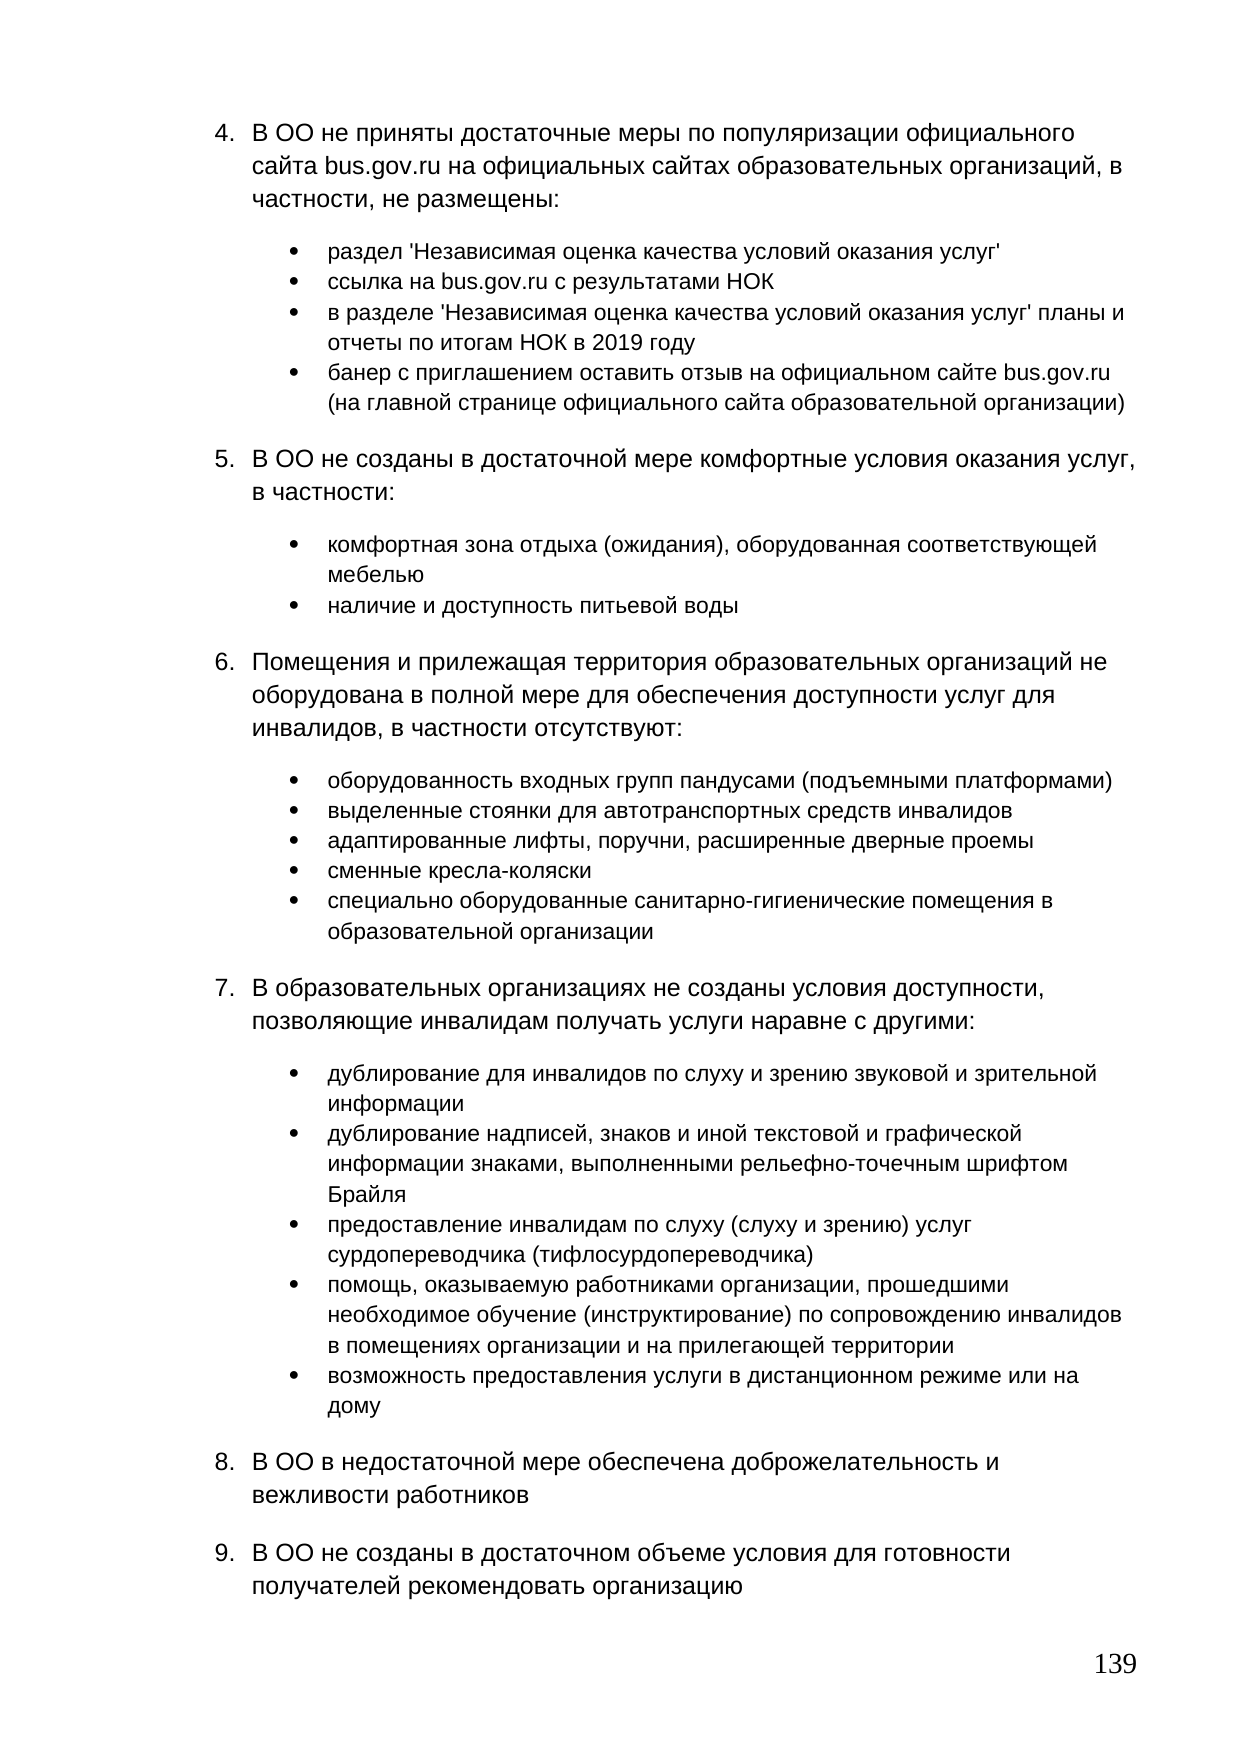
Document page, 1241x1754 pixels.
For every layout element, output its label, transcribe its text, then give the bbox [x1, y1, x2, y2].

list специально оборудованные санитарно-гигиенические помещения в образовательной организации [290, 887, 1137, 944]
list предоставление инвалидам по слуху (слуху и зрению) услуг сурдопереводчика (тифлосурдопереводчика) [290, 1211, 1137, 1267]
list В ОО в недостаточной мере обеспечена доброжелательность и вежливости работников [214, 1447, 1137, 1509]
list дублирование для инвалидов по слуху и зрению звуковой и зрительной информации [290, 1060, 1137, 1116]
list В образовательных организациях не созданы условия доступности, позволяющие инвалидам получать услуги наравне с другими: [214, 973, 1137, 1035]
list Помещения и прилежащая территория образовательных организаций не оборудована в полной мере для обеспечения доступности услуг для инвалидов, в частности отсутствуют: [214, 647, 1137, 742]
list комфортная зона отдыха (ожидания), оборудованная соответствующей мебелью [290, 531, 1137, 588]
list дублирование надписей, знаков и иной текстовой и графической информации знаками, выполненными рельефно-точечным шрифтом Брайля [290, 1120, 1137, 1207]
list оборудованность входных групп пандусами (подъемными платформами) [290, 767, 1137, 793]
list В ОО не приняты достаточные меры по популяризации официального сайта bus.gov.ru на официальных сайтах образовательных организаций, в частности, не размещены: [214, 118, 1137, 213]
list выделенные стоянки для автотранспортных средств инвалидов [290, 797, 1137, 823]
list сменные кресла-коляски [290, 857, 1137, 884]
list наличие и доступность питьевой воды [290, 592, 1137, 618]
list раздел 'Независимая оценка качества условий оказания услуг' [290, 238, 1137, 264]
list В ОО не созданы в достаточной мере комфортные условия оказания услуг, в частности: [214, 444, 1137, 506]
list банер с приглашением оставить отзыв на официальном сайте bus.gov.ru (на главной странице официального сайта образовательной организации) [290, 359, 1137, 415]
list В ОО не созданы в достаточном объеме условия для готовности получателей рекомендовать организацию [214, 1538, 1137, 1600]
list в разделе 'Независимая оценка качества условий оказания услуг' планы и отчеты по итогам НОК в 2019 году [290, 298, 1137, 355]
list ссылка на bus.gov.ru с результатами НОК [290, 268, 1137, 294]
list помощь, оказываемую работниками организации, прошедшими необходимое обучение (инструктирование) по сопровождению инвалидов в помещениях организации и на прилегающей территории [290, 1271, 1137, 1358]
list адаптированные лифты, поручни, расширенные дверные проемы [290, 827, 1137, 853]
list возможность предоставления услуги в дистанционном режиме или на дому [290, 1362, 1137, 1418]
